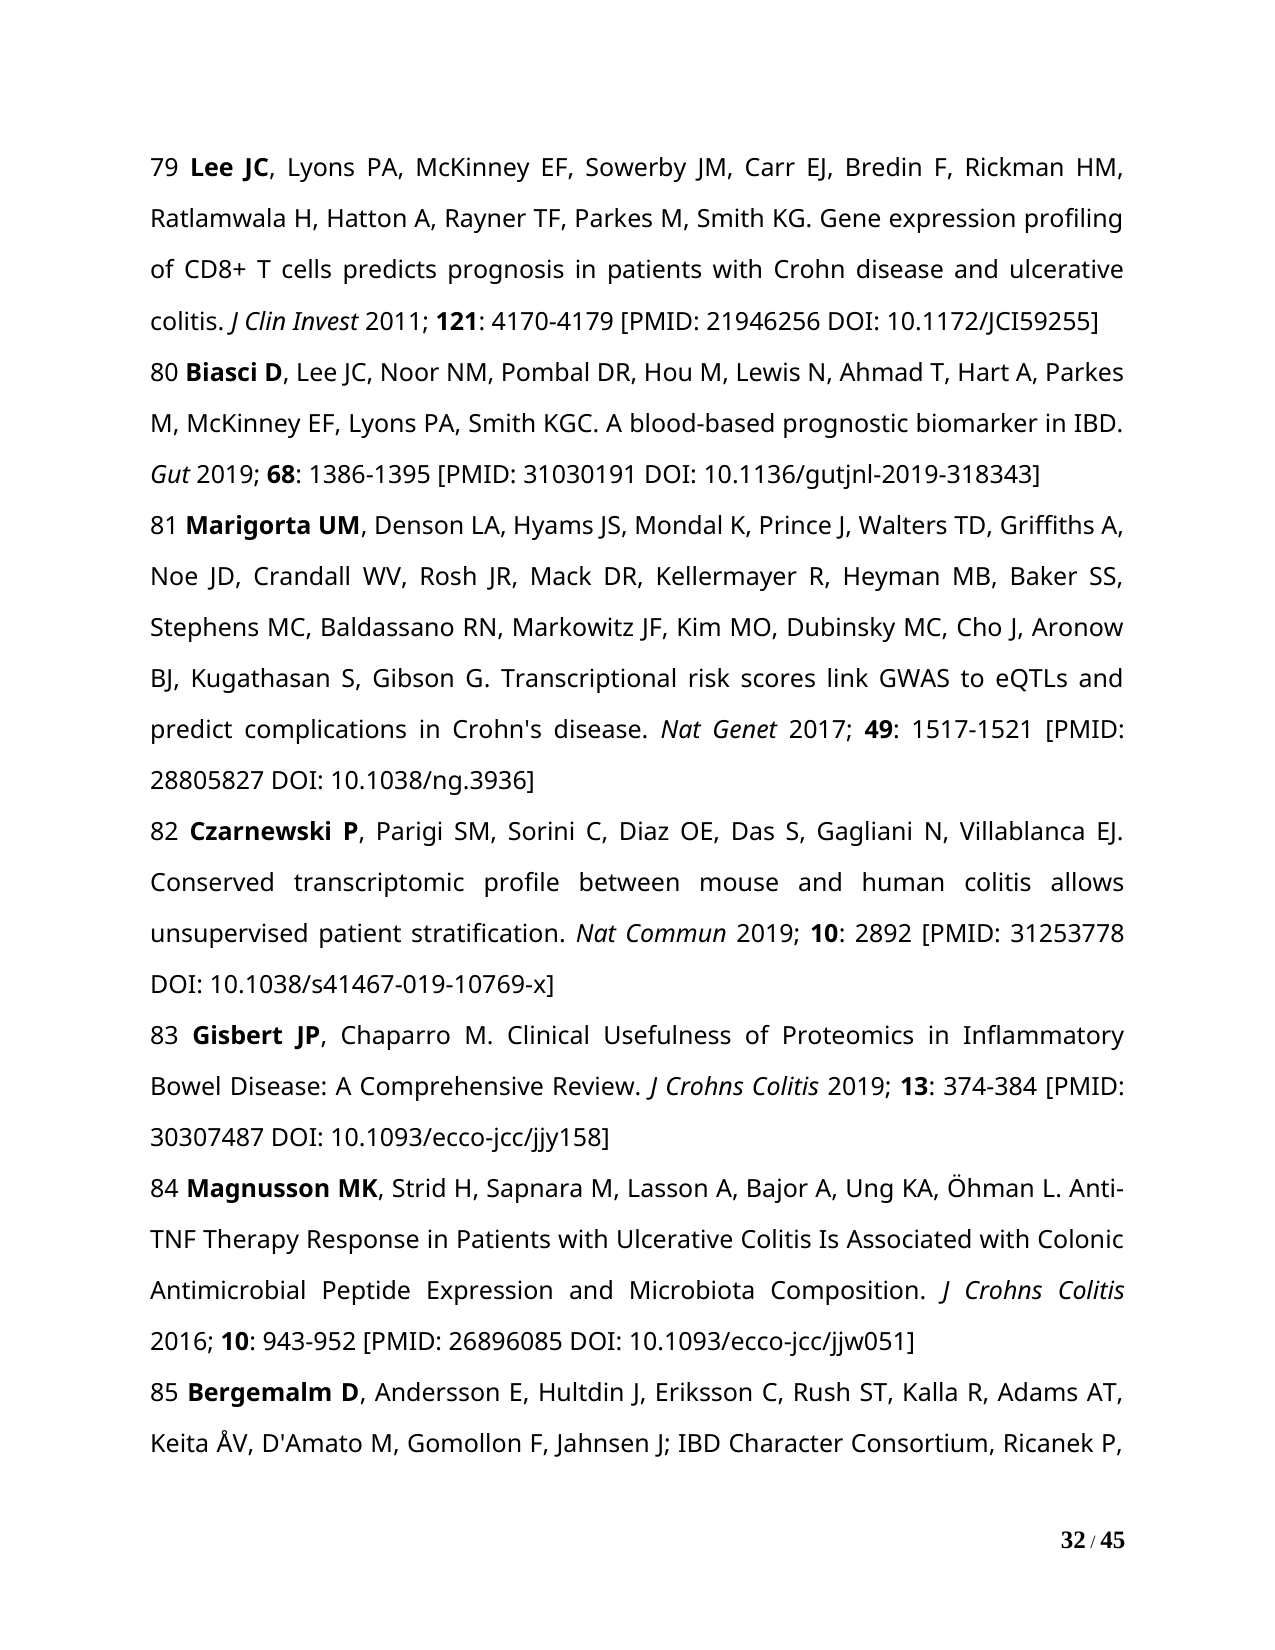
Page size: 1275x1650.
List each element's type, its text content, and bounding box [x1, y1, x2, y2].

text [150, 1375, 1125, 1460]
text 83 Gisbert JP, Chaparro M. Clinical Usefulness of Proteomics in Inflammatory Bowel Disease: A Comprehensive Review. J Crohns Colitis 2019; 13: 374-384 [PMID: 30307487 DOI: 10.1093/ecco-jcc/jjy158] [150, 1018, 1125, 1154]
text 82 Czarnewski P, Parigi SM, Sorini C, Diaz OE, Das S, Gagliani N, Villablanca EJ. Conserved transcriptomic profile between mouse and human colitis allows unsupervised patient stratification. Nat Commun 2019; 10: 2892 [PMID: 31253778 DOI: 10.1038/s41467-019-10769-x] [150, 813, 1125, 1001]
text 84 Magnusson MK, Strid H, Sapnara M, Lasson A, Bajor A, Ung KA, Öhman L. Anti-TNF Therapy Response in Patients with Ulcerative Colitis Is Associated with Colonic Antimicrobial Peptide Expression and Microbiota Composition. J Crohns Colitis 2016; 10: 943-952 [PMID: 26896085 DOI: 10.1093/ecco-jcc/jjw051] [150, 1171, 1125, 1358]
text 80 Biasci D, Lee JC, Noor NM, Pombal DR, Hou M, Lewis N, Ahmad T, Hart A, Parkes M, McKinney EF, Lyons PA, Smith KGC. A blood-based prognostic biomarker in IBD. Gut 2019; 68: 1386-1395 [PMID: 31030191 DOI: 10.1136/gutjnl-2019-318343] [150, 354, 1125, 490]
text 81 Marigorta UM, Denson LA, Hyams JS, Mondal K, Prince J, Walters TD, Griffiths A, Noe JD, Crandall WV, Rosh JR, Mack DR, Kellermayer R, Heyman MB, Baker SS, Stephens MC, Baldassano RN, Markowitz JF, Kim MO, Dubinsky MC, Cho J, Aronow BJ, Kugathasan S, Gibson G. Transcriptional risk scores link GWAS to eQTLs and predict complications in Crohn's disease. Nat Genet 2017; 49: 1517-1521 [PMID: 28805827 DOI: 10.1038/ng.3936] [150, 507, 1125, 797]
text 79 Lee JC, Lyons PA, McKinney EF, Sowerby JM, Carr EJ, Bredin F, Rickman HM, Ratlamwala H, Hatton A, Rayner TF, Parkes M, Smith KG. Gene expression profiling of CD8+ T cells predicts prognosis in patients with Crohn disease and ulcerative colitis. J Clin Invest 2011; 121: 4170-4179 [PMID: 21946256 DOI: 10.1172/JCI59255] [150, 150, 1125, 337]
